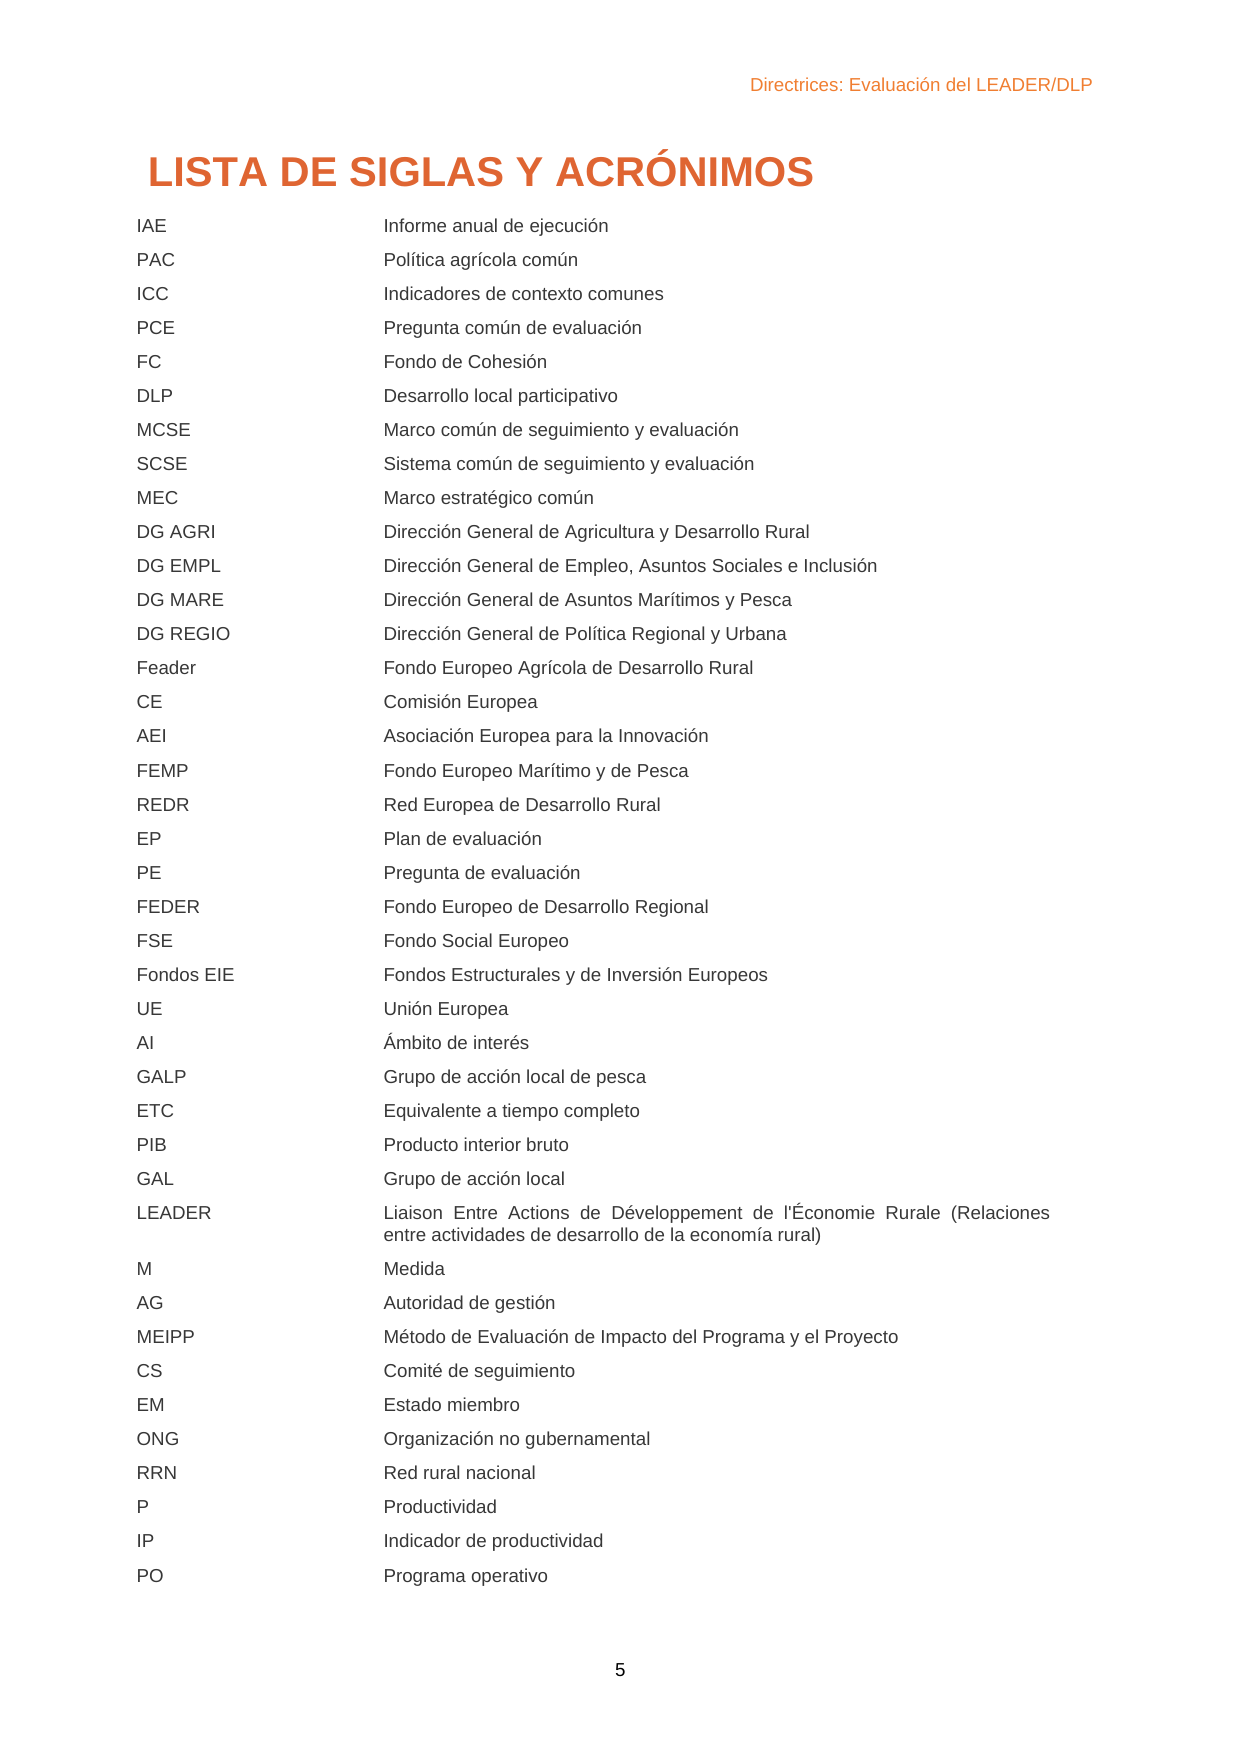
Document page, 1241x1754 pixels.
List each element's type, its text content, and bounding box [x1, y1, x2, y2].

table_cell DG REGIO [125, 617, 372, 651]
table_cell Marco común de seguimiento y evaluación [372, 413, 1062, 447]
table_cell Producto interior bruto [372, 1128, 1062, 1162]
table_cell Sistema común de seguimiento y evaluación [372, 447, 1062, 481]
table_header IAE [125, 208, 372, 242]
table_cell Dirección General de Agricultura y Desarrollo Rural [372, 515, 1062, 549]
table_cell PAC [125, 242, 372, 276]
table_cell Política agrícola común [372, 242, 1062, 276]
table_cell Unión Europea [372, 992, 1062, 1026]
table_cell EP [125, 821, 372, 855]
table_cell Liaison Entre Actions de Développement de l'Économie Rurale (Relaciones entre actividades de desarrollo de la economía rural) [372, 1196, 1062, 1252]
table_cell Medida [372, 1252, 1062, 1286]
table_cell Fondo Europeo Agrícola de Desarrollo Rural [372, 651, 1062, 685]
table_cell RRN [125, 1456, 372, 1490]
text lista de siglas y acrónimos [148, 148, 1092, 196]
table_cell CS [125, 1354, 372, 1388]
table_cell DLP [125, 379, 372, 412]
table_cell P [125, 1490, 372, 1524]
table_cell Fondos EIE [125, 958, 372, 992]
table_cell LEADER [125, 1196, 372, 1252]
table_cell Ámbito de interés [372, 1026, 1062, 1060]
table_cell Indicadores de contexto comunes [372, 276, 1062, 310]
table_cell Comité de seguimiento [372, 1354, 1062, 1388]
table_cell Comisión Europea [372, 685, 1062, 719]
table_cell Pregunta de evaluación [372, 855, 1062, 889]
table_cell Autoridad de gestión [372, 1286, 1062, 1320]
table_cell Organización no gubernamental [372, 1422, 1062, 1456]
table_cell Dirección General de Asuntos Marítimos y Pesca [372, 583, 1062, 617]
table_cell PO [125, 1558, 372, 1592]
table_cell Fondo Europeo de Desarrollo Regional [372, 889, 1062, 923]
table_cell M [125, 1252, 372, 1286]
table_cell GALP [125, 1060, 372, 1094]
table_cell DG AGRI [125, 515, 372, 549]
table_cell FC [125, 344, 372, 378]
table_cell Fondo Social Europeo [372, 924, 1062, 957]
table_cell AG [125, 1286, 372, 1320]
table_cell SCSE [125, 447, 372, 481]
table_cell Dirección General de Empleo, Asuntos Sociales e Inclusión [372, 549, 1062, 583]
table_cell FSE [125, 924, 372, 957]
table_cell Plan de evaluación [372, 821, 1062, 855]
table_cell Feader [125, 651, 372, 685]
table_cell DG EMPL [125, 549, 372, 583]
table_cell EM [125, 1388, 372, 1422]
table_cell AEI [125, 719, 372, 753]
table_cell UE [125, 992, 372, 1026]
table_cell Dirección General de Política Regional y Urbana [372, 617, 1062, 651]
table_cell IP [125, 1524, 372, 1558]
table_cell MCSE [125, 413, 372, 447]
table_cell AI [125, 1026, 372, 1060]
table_cell Programa operativo [372, 1558, 1062, 1592]
table_cell Equivalente a tiempo completo [372, 1094, 1062, 1128]
table_header Informe anual de ejecución [372, 208, 1062, 242]
table_cell Fondo de Cohesión [372, 344, 1062, 378]
table_cell Desarrollo local participativo [372, 379, 1062, 412]
table_cell MEIPP [125, 1320, 372, 1354]
table_cell PCE [125, 310, 372, 344]
table_cell GAL [125, 1162, 372, 1196]
table_cell ONG [125, 1422, 372, 1456]
table_cell REDR [125, 787, 372, 821]
table_cell PIB [125, 1128, 372, 1162]
table_cell Red Europea de Desarrollo Rural [372, 787, 1062, 821]
table_cell Fondo Europeo Marítimo y de Pesca [372, 753, 1062, 787]
table_cell Estado miembro [372, 1388, 1062, 1422]
table_cell MEC [125, 481, 372, 515]
table_cell DG MARE [125, 583, 372, 617]
table_cell Red rural nacional [372, 1456, 1062, 1490]
table_cell Indicador de productividad [372, 1524, 1062, 1558]
table_cell ICC [125, 276, 372, 310]
table_cell Grupo de acción local [372, 1162, 1062, 1196]
table_cell Grupo de acción local de pesca [372, 1060, 1062, 1094]
table_cell ETC [125, 1094, 372, 1128]
table_cell Asociación Europea para la Innovación [372, 719, 1062, 753]
table_cell Fondos Estructurales y de Inversión Europeos [372, 958, 1062, 992]
table_cell Pregunta común de evaluación [372, 310, 1062, 344]
table_cell PE [125, 855, 372, 889]
table_cell FEDER [125, 889, 372, 923]
table_cell Marco estratégico común [372, 481, 1062, 515]
table_cell FEMP [125, 753, 372, 787]
table_cell Método de Evaluación de Impacto del Programa y el Proyecto [372, 1320, 1062, 1354]
table_cell CE [125, 685, 372, 719]
table_cell Productividad [372, 1490, 1062, 1524]
